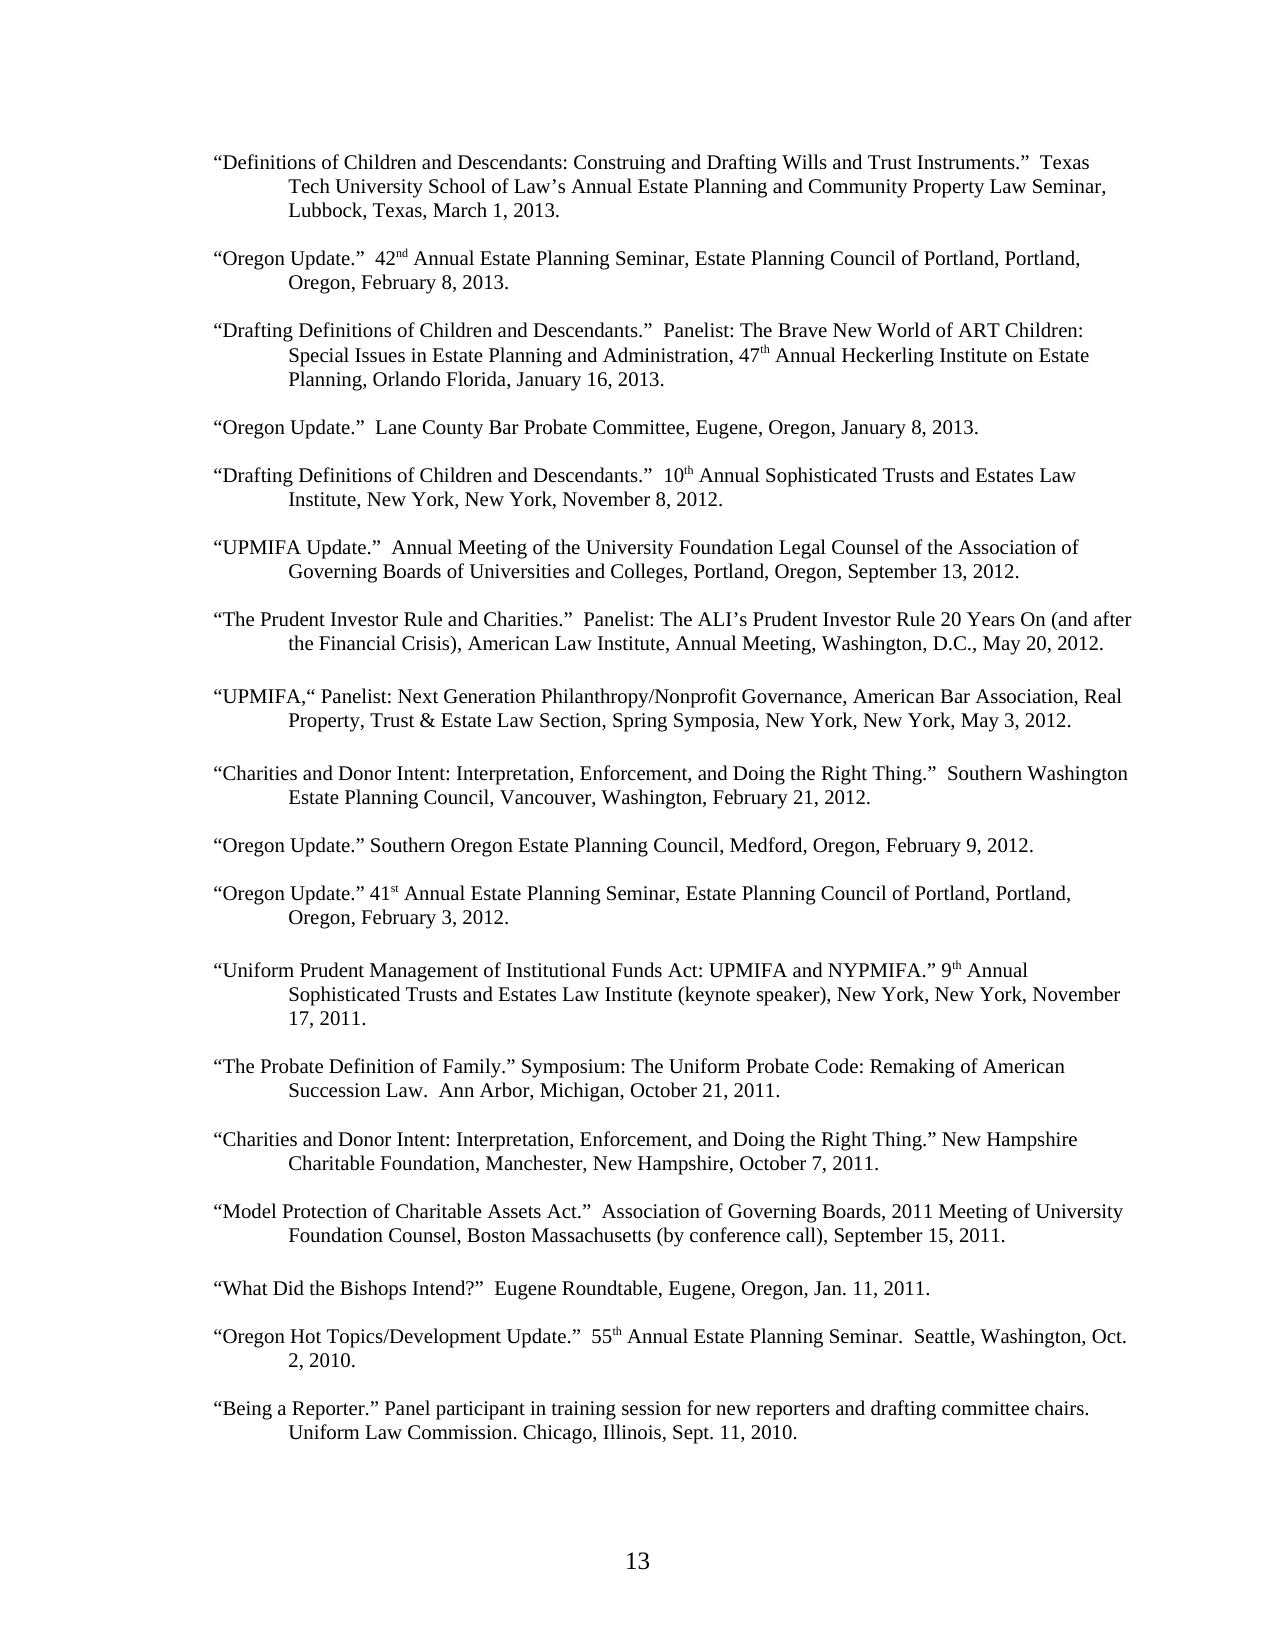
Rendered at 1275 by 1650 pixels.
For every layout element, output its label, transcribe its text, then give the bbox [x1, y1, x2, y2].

text “Being a Reporter.” Panel participant in training session for new reporters and drafting committee chairs. Uniform Law Commission. Chicago, Illinois, Sept. 11, 2010. [138, 1396, 1137, 1444]
text “UPMIFA,“ Panelist: Next Generation Philanthropy/Nonprofit Governance, American Bar Association, Real Property, Trust & Estate Law Section, Spring Symposia, New York, New York, May 3, 2012. [138, 684, 1137, 732]
text “Oregon Hot Topics/Development Update.” 55th Annual Estate Planning Seminar. Seattle, Washington, Oct. 2, 2010. [138, 1324, 1137, 1372]
text “Oregon Update.” Lane County Bar Probate Committee, Eugene, Oregon, January 8, 2013. [138, 415, 1137, 439]
text “Definitions of Children and Descendants: Construing and Drafting Wills and Trust Instruments.” Texas Tech University School of Law’s Annual Estate Planning and Community Property Law Seminar, Lubbock, Texas, March 1, 2013. [138, 150, 1137, 222]
text “Charities and Donor Intent: Interpretation, Enforcement, and Doing the Right Thing.” New Hampshire Charitable Foundation, Manchester, New Hampshire, October 7, 2011. [138, 1127, 1137, 1175]
text “The Prudent Investor Rule and Charities.” Panelist: The ALI’s Prudent Investor Rule 20 Years On (and after the Financial Crisis), American Law Institute, Annual Meeting, Washington, D.C., May 20, 2012. [138, 607, 1137, 655]
text “Oregon Update.” 42nd Annual Estate Planning Seminar, Estate Planning Council of Portland, Portland, Oregon, February 8, 2013. [138, 246, 1137, 294]
text “Uniform Prudent Management of Institutional Funds Act: UPMIFA and NYPMIFA.” 9th Annual Sophisticated Trusts and Estates Law Institute (keynote speaker), New York, New York, November 17, 2011. [138, 958, 1137, 1030]
text “Drafting Definitions of Children and Descendants.” Panelist: The Brave New World of ART Children: Special Issues in Estate Planning and Administration, 47th Annual Heckerling Institute on Estate Planning, Orlando Florida, January 16, 2013. [138, 318, 1137, 391]
text “Oregon Update.” Southern Oregon Estate Planning Council, Medford, Oregon, February 9, 2012. [138, 833, 1137, 857]
text “UPMIFA Update.” Annual Meeting of the University Foundation Legal Counsel of the Association of Governing Boards of Universities and Colleges, Portland, Oregon, September 13, 2012. [138, 535, 1137, 583]
text “The Probate Definition of Family.” Symposium: The Uniform Probate Code: Remaking of American Succession Law. Ann Arbor, Michigan, October 21, 2011. [138, 1054, 1137, 1102]
text “Oregon Update.” 41st Annual Estate Planning Seminar, Estate Planning Council of Portland, Portland, Oregon, February 3, 2012. [138, 881, 1137, 929]
text “Charities and Donor Intent: Interpretation, Enforcement, and Doing the Right Thing.” Southern Washington Estate Planning Council, Vancouver, Washington, February 21, 2012. [138, 761, 1137, 809]
text “Drafting Definitions of Children and Descendants.” 10th Annual Sophisticated Trusts and Estates Law Institute, New York, New York, November 8, 2012. [138, 463, 1137, 511]
text “Model Protection of Charitable Assets Act.” Association of Governing Boards, 2011 Meeting of University Foundation Counsel, Boston Massachusetts (by conference call), September 15, 2011. [138, 1199, 1137, 1247]
text “What Did the Bishops Intend?” Eugene Roundtable, Eugene, Oregon, Jan. 11, 2011. [138, 1276, 1137, 1300]
